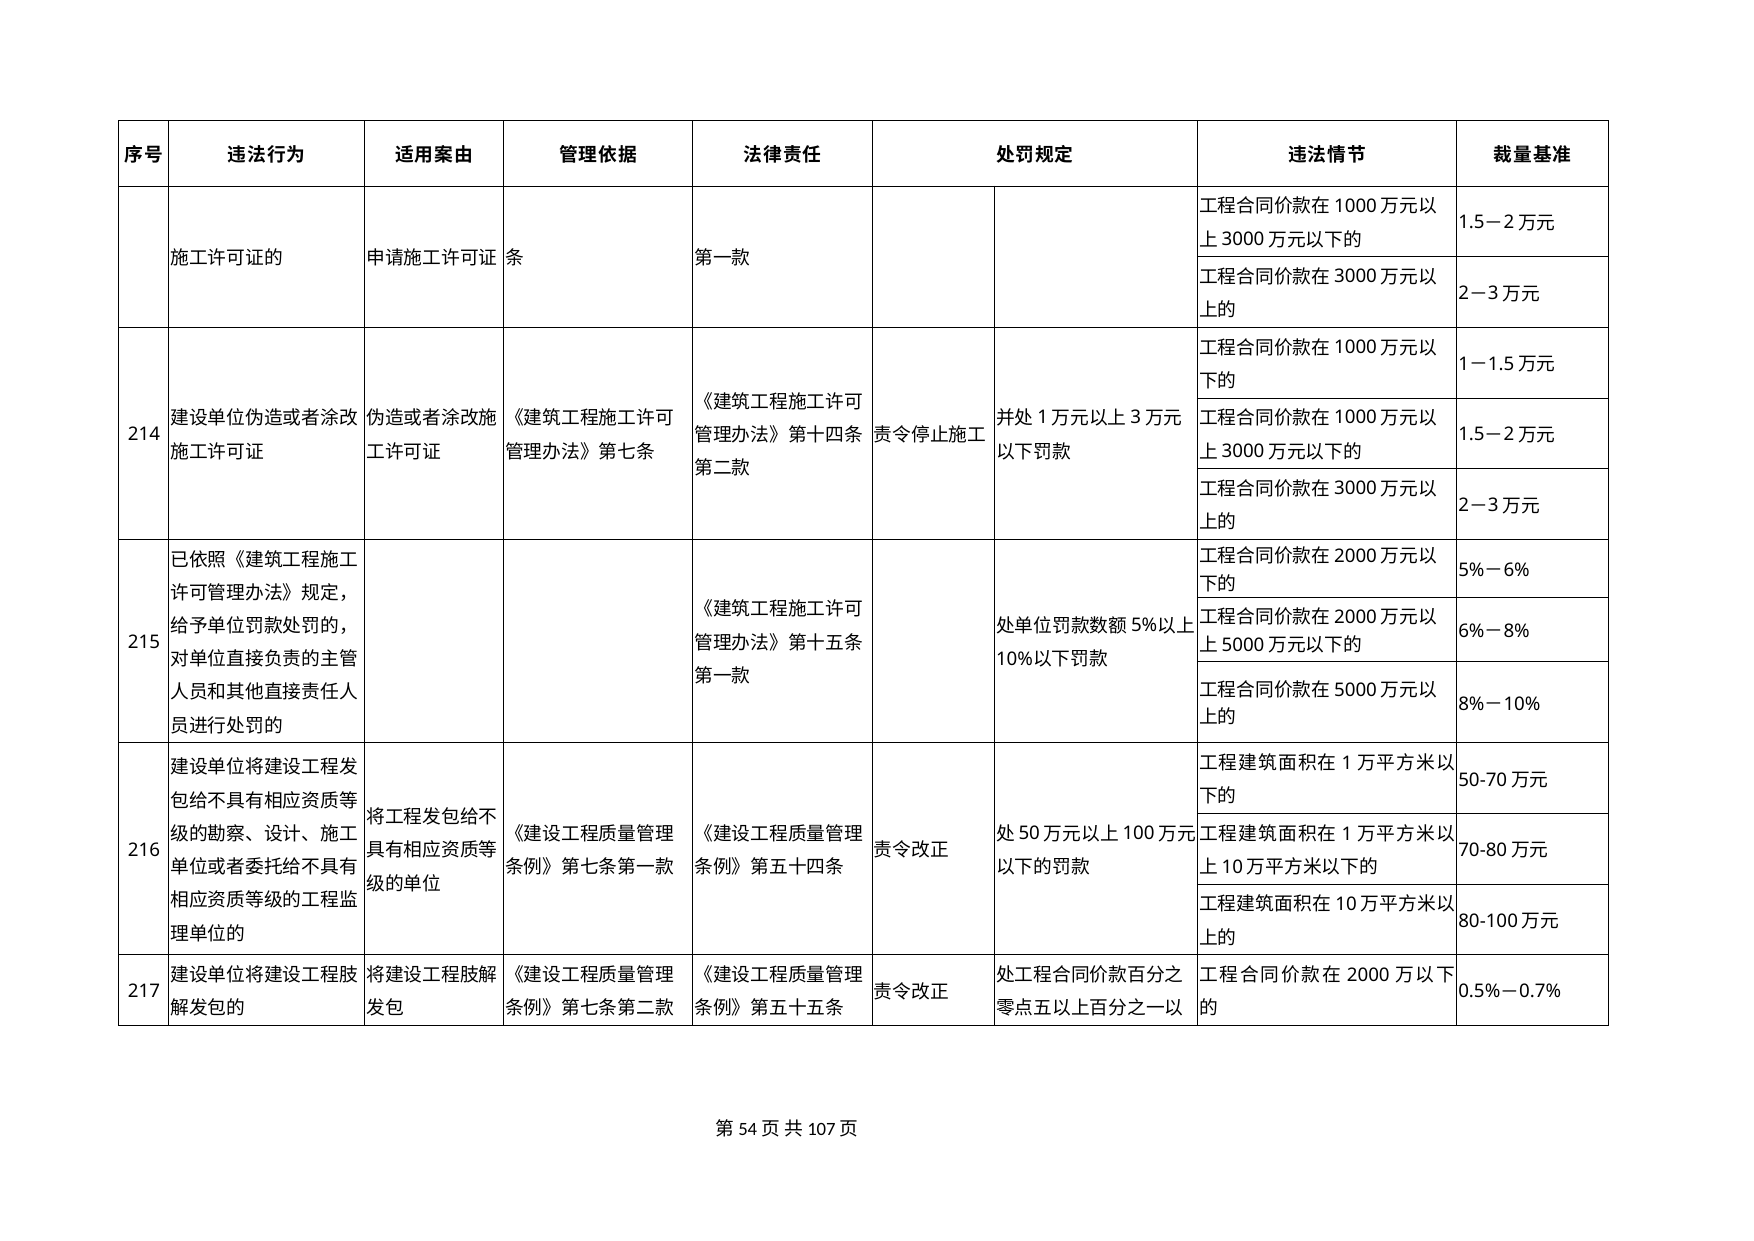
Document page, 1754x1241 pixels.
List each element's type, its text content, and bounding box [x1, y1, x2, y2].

table_header 裁量基准 [1457, 121, 1608, 186]
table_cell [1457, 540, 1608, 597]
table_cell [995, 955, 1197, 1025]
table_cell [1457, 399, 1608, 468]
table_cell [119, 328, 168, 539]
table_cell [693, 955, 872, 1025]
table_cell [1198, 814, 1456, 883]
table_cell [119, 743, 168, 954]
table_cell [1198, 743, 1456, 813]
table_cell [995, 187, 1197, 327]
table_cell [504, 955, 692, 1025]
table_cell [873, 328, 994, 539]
table_header 适用案由 [365, 121, 503, 186]
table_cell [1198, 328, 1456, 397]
table_header 违法情节 [1198, 121, 1456, 186]
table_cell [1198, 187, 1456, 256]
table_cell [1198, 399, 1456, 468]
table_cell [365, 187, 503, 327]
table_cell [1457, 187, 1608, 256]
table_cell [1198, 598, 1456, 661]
table_header 处罚规定 [873, 121, 1197, 186]
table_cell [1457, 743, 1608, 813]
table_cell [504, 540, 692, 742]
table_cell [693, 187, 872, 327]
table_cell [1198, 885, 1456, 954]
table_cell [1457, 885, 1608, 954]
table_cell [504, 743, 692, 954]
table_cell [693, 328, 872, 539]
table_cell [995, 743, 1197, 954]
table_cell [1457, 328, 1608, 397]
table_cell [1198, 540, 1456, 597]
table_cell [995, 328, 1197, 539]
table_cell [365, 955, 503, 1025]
table_header 管理依据 [504, 121, 692, 186]
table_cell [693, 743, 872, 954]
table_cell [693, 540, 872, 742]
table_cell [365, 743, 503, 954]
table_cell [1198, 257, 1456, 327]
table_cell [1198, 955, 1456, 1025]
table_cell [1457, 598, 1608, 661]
table_header 法律责任 [693, 121, 872, 186]
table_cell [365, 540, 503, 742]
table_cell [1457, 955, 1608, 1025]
table_header 序号 [119, 121, 168, 186]
table_header 违法行为 [169, 121, 364, 186]
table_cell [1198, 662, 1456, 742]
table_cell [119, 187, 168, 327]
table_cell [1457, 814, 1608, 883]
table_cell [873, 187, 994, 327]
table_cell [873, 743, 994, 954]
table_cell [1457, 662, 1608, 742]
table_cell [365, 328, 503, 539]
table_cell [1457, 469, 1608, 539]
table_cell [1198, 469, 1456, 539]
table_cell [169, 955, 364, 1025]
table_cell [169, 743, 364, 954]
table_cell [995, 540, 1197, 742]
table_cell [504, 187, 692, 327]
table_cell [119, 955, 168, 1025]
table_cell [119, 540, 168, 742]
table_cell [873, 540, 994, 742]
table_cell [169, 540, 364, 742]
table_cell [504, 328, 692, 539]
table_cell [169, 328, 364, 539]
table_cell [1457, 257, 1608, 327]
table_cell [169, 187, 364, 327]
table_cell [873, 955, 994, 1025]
